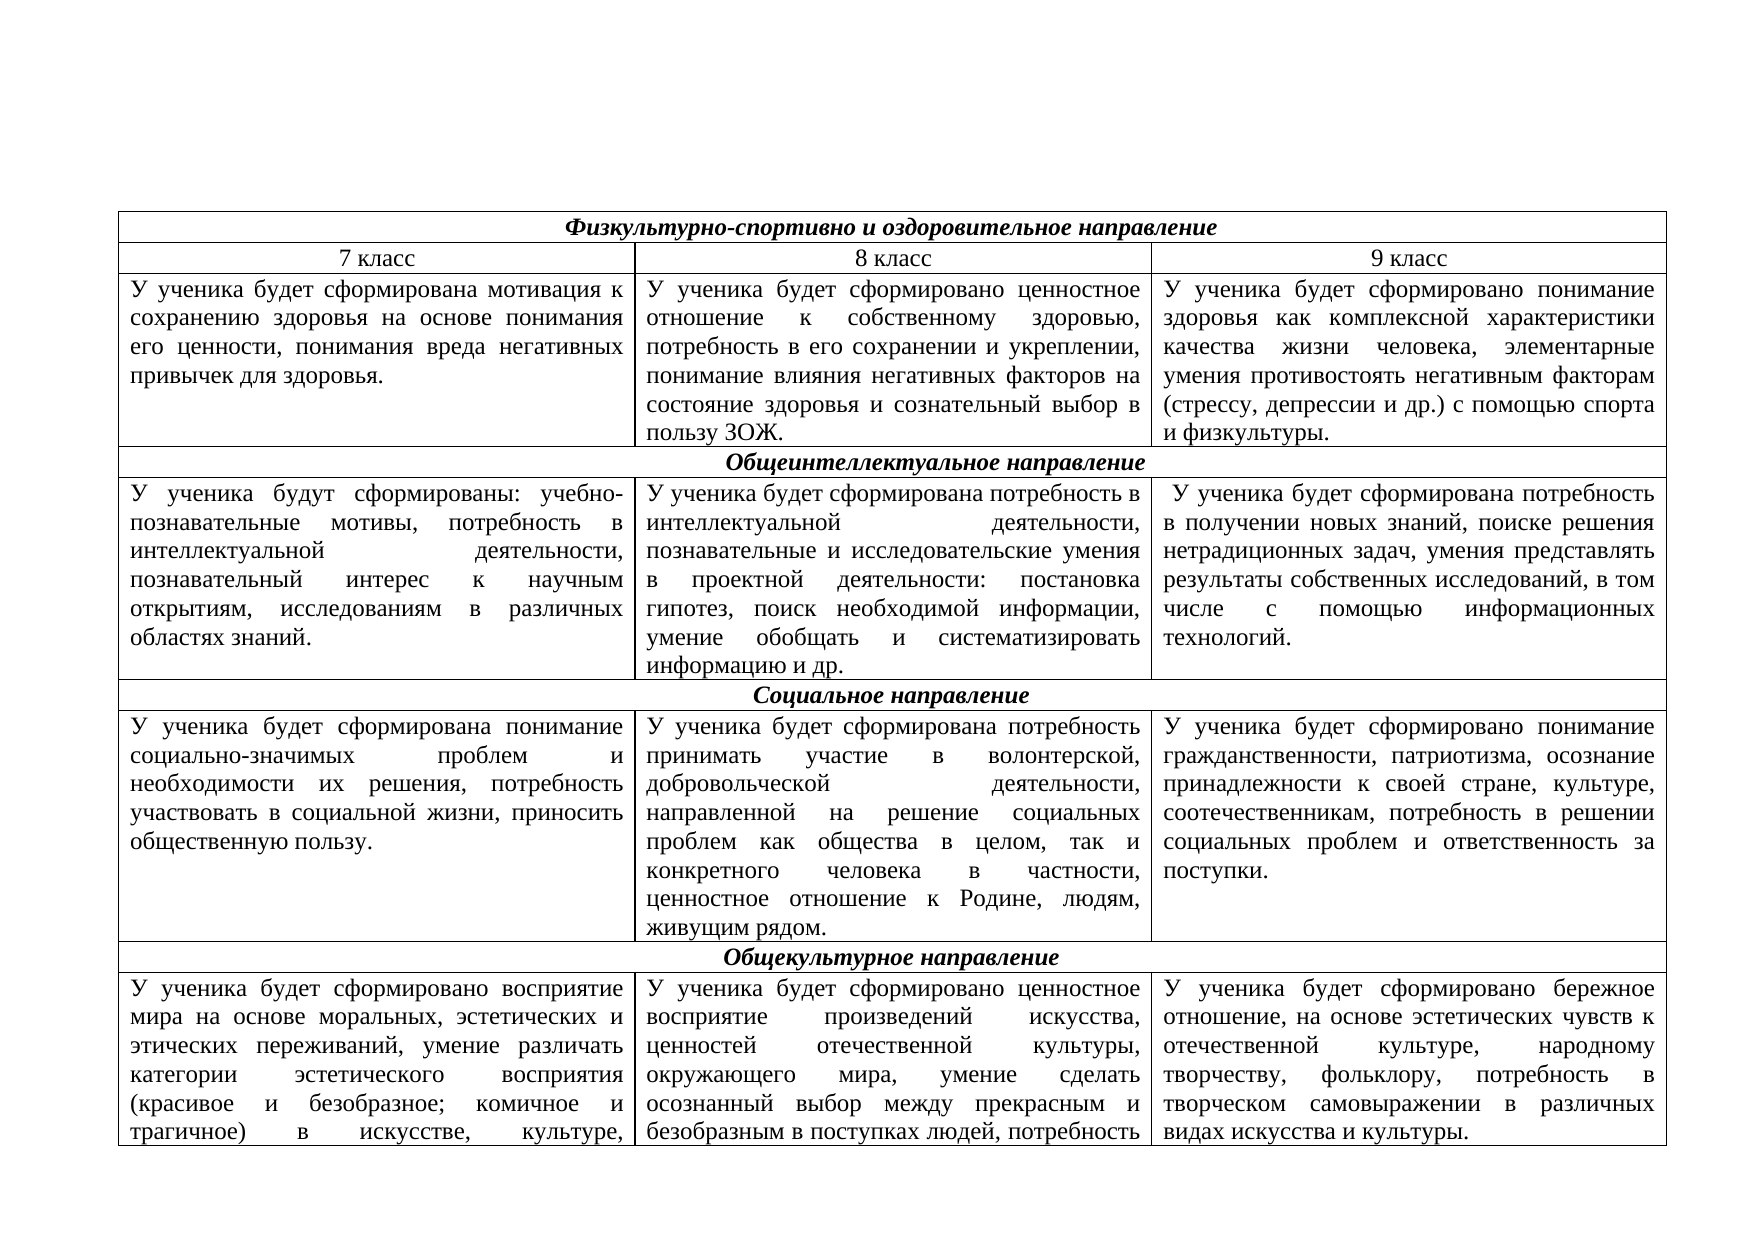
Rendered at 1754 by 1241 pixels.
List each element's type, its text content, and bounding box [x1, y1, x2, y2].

table_cell У ученика будут сформированы: учебно-познавательные мотивы, потребность в интеллектуальной деятельности, познавательный интерес к научным открытиям, исследованиям в различных областях знаний. [119, 478, 634, 679]
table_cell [119, 973, 634, 1145]
table_cell У ученика будет сформирована понимание социально-значимых проблем и необходимости их решения, потребность участвовать в социальной жизни, приносить общественную пользу. [119, 711, 634, 941]
table_cell У ученика будет сформировано ценностное отношение к собственному здоровью, потребность в его сохранении и укреплении, понимание влияния негативных факторов на состояние здоровья и сознательный выбор в пользу ЗОЖ. [636, 274, 1151, 446]
table_cell 8 класс [636, 243, 1151, 273]
table_cell У ученика будет сформирована потребность в получении новых знаний, поиске решения нетрадиционных задач, умения представлять результаты собственных исследований, в том числе с помощью информационных технологий. [1152, 478, 1666, 679]
table_cell Социальное направление [119, 680, 1666, 710]
table_cell Общеинтеллектуальное направление [119, 447, 1666, 477]
table_header Физкультурно-спортивно и оздоровительное направление [119, 212, 1666, 242]
table_cell У ученика будет сформирована мотивация к сохранению здоровья на основе понимания его ценности, понимания вреда негативных привычек для здоровья. [119, 274, 634, 446]
table_cell У ученика будет сформирована потребность в интеллектуальной деятельности, познавательные и исследовательские умения в проектной деятельности: постановка гипотез, поиск необходимой информации, умение обобщать и систематизировать информацию и др. [636, 478, 1151, 679]
table_cell У ученика будет сформировано понимание здоровья как комплексной характеристики качества жизни человека, элементарные умения противостоять негативным факторам (стрессу, депрессии и др.) с помощью спорта и физкультуры. [1152, 274, 1666, 446]
table_cell У ученика будет сформировано понимание гражданственности, патриотизма, осознание принадлежности к своей стране, культуре, соотечественникам, потребность в решении социальных проблем и ответственность за поступки. [1152, 711, 1666, 941]
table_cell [1152, 973, 1666, 1145]
table_cell У ученика будет сформирована потребность принимать участие в волонтерской, добровольческой деятельности, направленной на решение социальных проблем как общества в целом, так и конкретного человека в частности, ценностное отношение к Родине, людям, живущим рядом. [636, 711, 1151, 941]
table_cell 9 класс [1152, 243, 1666, 273]
table_cell Общекультурное направление [119, 942, 1666, 972]
table_cell 7 класс [119, 243, 634, 273]
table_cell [636, 973, 1151, 1145]
